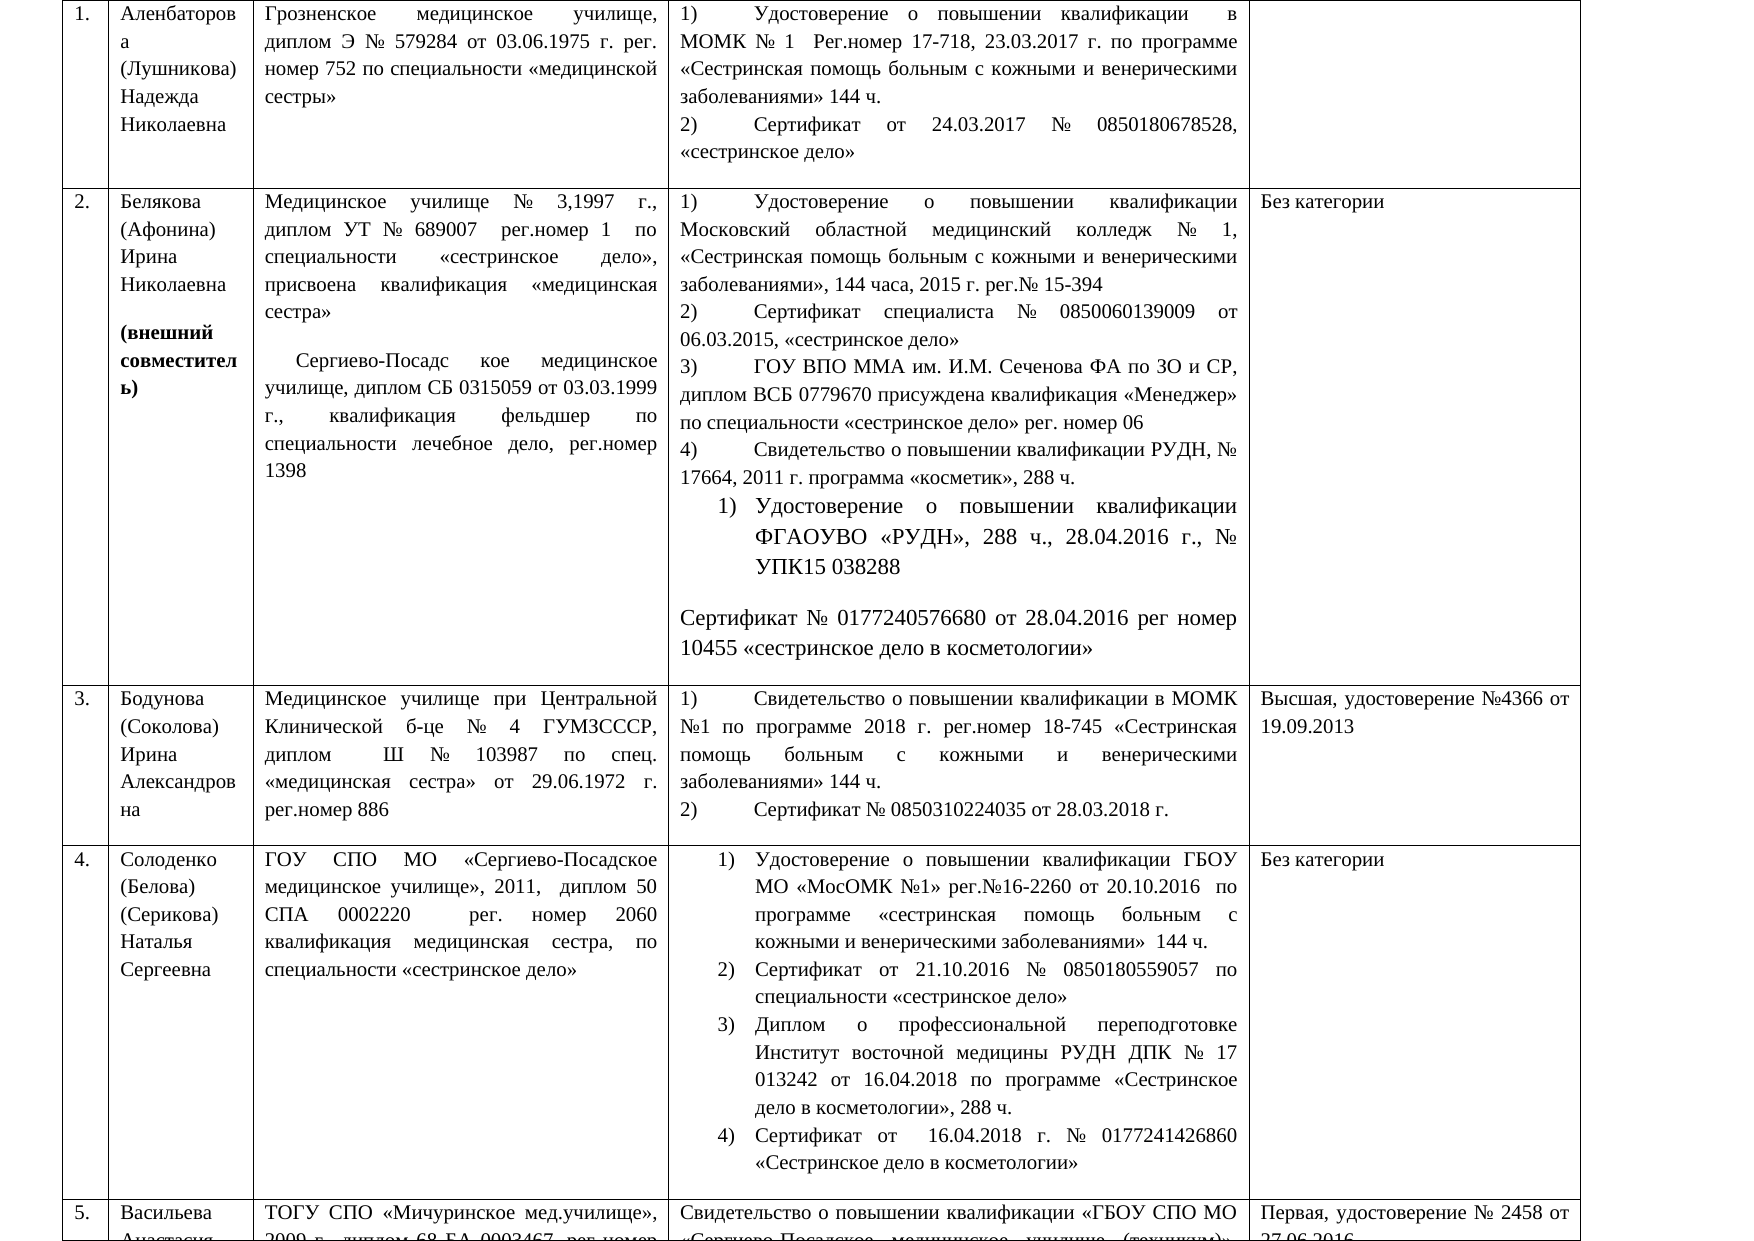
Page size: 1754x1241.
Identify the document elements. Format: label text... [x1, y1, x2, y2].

table_cell Удостоверение о повышении квалификации Московский областной медицинский колледж № 1, «Сестринская помощь больным с кожными и венерическими заболеваниями», 144 часа, 2015 г. рег.№ 15-394 Сертификат специалиста № 0850060139009 от 06.03.2015, «сестринское дело» ГОУ ВПО ММА им. И.М. Сеченова ФА по ЗО и СР, диплом ВСБ 0779670 присуждена квалификация «Менеджер» по специальности «сестринское дело» рег. номер 06 Свидетельство о повышении квалификации РУДН, № 17664, 2011 г. программа «косметик», 288 ч. Удостоверение о повышении квалификации ФГАОУВО «РУДН», 288 ч., 28.04.2016 г., № УПК15 038288 Сертификат № 0177240576680 от 28.04.2016 рег номер 10455 «сестринское дело в косметологии» [669, 189, 1249, 685]
table_cell ГОУ СПО МО «Сергиево-Посадское медицинское училище», 2011, диплом 50 СПА 0002220 рег. номер 2060 квалификация медицинская сестра, по специальности «сестринское дело» [254, 846, 668, 1199]
table_cell ТОГУ СПО «Мичуринское мед.училище», 2009 г., диплом 68 БА 0003467, рег номер 6735, специальность «сестринское дело», квалификация «медицинская сестра» [254, 1200, 668, 1240]
table_cell [63, 686, 108, 845]
table_cell Свидетельство о повышении квалификации в МОМК №1 по программе 2018 г. рег.номер 18-745 «Сестринская помощь больным с кожными и венерическими заболеваниями» 144 ч. Сертификат № 0850310224035 от 28.03.2018 г. [669, 686, 1249, 845]
table_header [63, 1, 108, 188]
table_cell [63, 846, 108, 1199]
table_cell Без категории [1250, 189, 1580, 685]
table_cell Васильева Анастасия Геннадьевна [109, 1200, 253, 1240]
table_header Аленбаторова (Лушникова) Надежда Николаевна [109, 1, 253, 188]
table_cell Белякова (Афонина) Ирина Николаевна (внешний совместитель) [109, 189, 253, 685]
table_cell Солоденко (Белова) (Серикова) Наталья Сергеевна [109, 846, 253, 1199]
table_header [1250, 1, 1580, 188]
table_cell Медицинское училище № 3,1997 г., диплом УТ № 689007 рег.номер 1 по специальности «сестринское дело», присвоена квалификация «медицинская сестра» Сергиево-Посадс кое медицинское училище, диплом СБ 0315059 от 03.03.1999 г., квалификация фельдшер по специальности лечебное дело, рег.номер 1398 [254, 189, 668, 685]
table_cell Свидетельство о повышении квалификации «ГБОУ СПО МО «Сергиево-Посадское медицинское училище (техникум)», 2014, «сестринское дело в терапии» № 14/1217 Сертификат специалиста № 0850240100525 от 06.06.2014 специальность «сестринское дело» [669, 1200, 1249, 1240]
table_cell Удостоверение о повышении квалификации ГБОУ МО «МосОМК №1» рег.№16-2260 от 20.10.2016 по программе «сестринская помощь больным с кожными и венерическими заболеваниями» 144 ч. Сертификат от 21.10.2016 № 0850180559057 по специальности «сестринское дело» Диплом о профессиональной переподготовке Институт восточной медицины РУДН ДПК № 17 013242 от 16.04.2018 по программе «Сестринское дело в косметологии», 288 ч. Сертификат от 16.04.2018 г. № 0177241426860 «Сестринское дело в косметологии» [669, 846, 1249, 1199]
table_cell Бодунова (Соколова) Ирина Александровна [109, 686, 253, 845]
table_cell Первая, удостоверение № 2458 от 27.06.2016 [1250, 1200, 1580, 1240]
table_cell Высшая, удостоверение №4366 от 19.09.2013 [1250, 686, 1580, 845]
table_cell Медицинское училище при Центральной Клинической б-це № 4 ГУМЗСССР, диплом Ш № 103987 по спец. «медицинская сестра» от 29.06.1972 г. рег.номер 886 [254, 686, 668, 845]
table_header Удостоверение о повышении квалификации в МОМК № 1 Рег.номер 17-718, 23.03.2017 г. по программе «Сестринская помощь больным с кожными и венерическими заболеваниями» 144 ч. Сертификат от 24.03.2017 № 0850180678528, «сестринское дело» [669, 1, 1249, 188]
table_header Грозненское медицинское училище, диплом Э № 579284 от 03.06.1975 г. рег. номер 752 по специальности «медицинской сестры» [254, 1, 668, 188]
table_cell [63, 189, 108, 685]
table_cell [63, 1200, 108, 1240]
table_cell Без категории [1250, 846, 1580, 1199]
